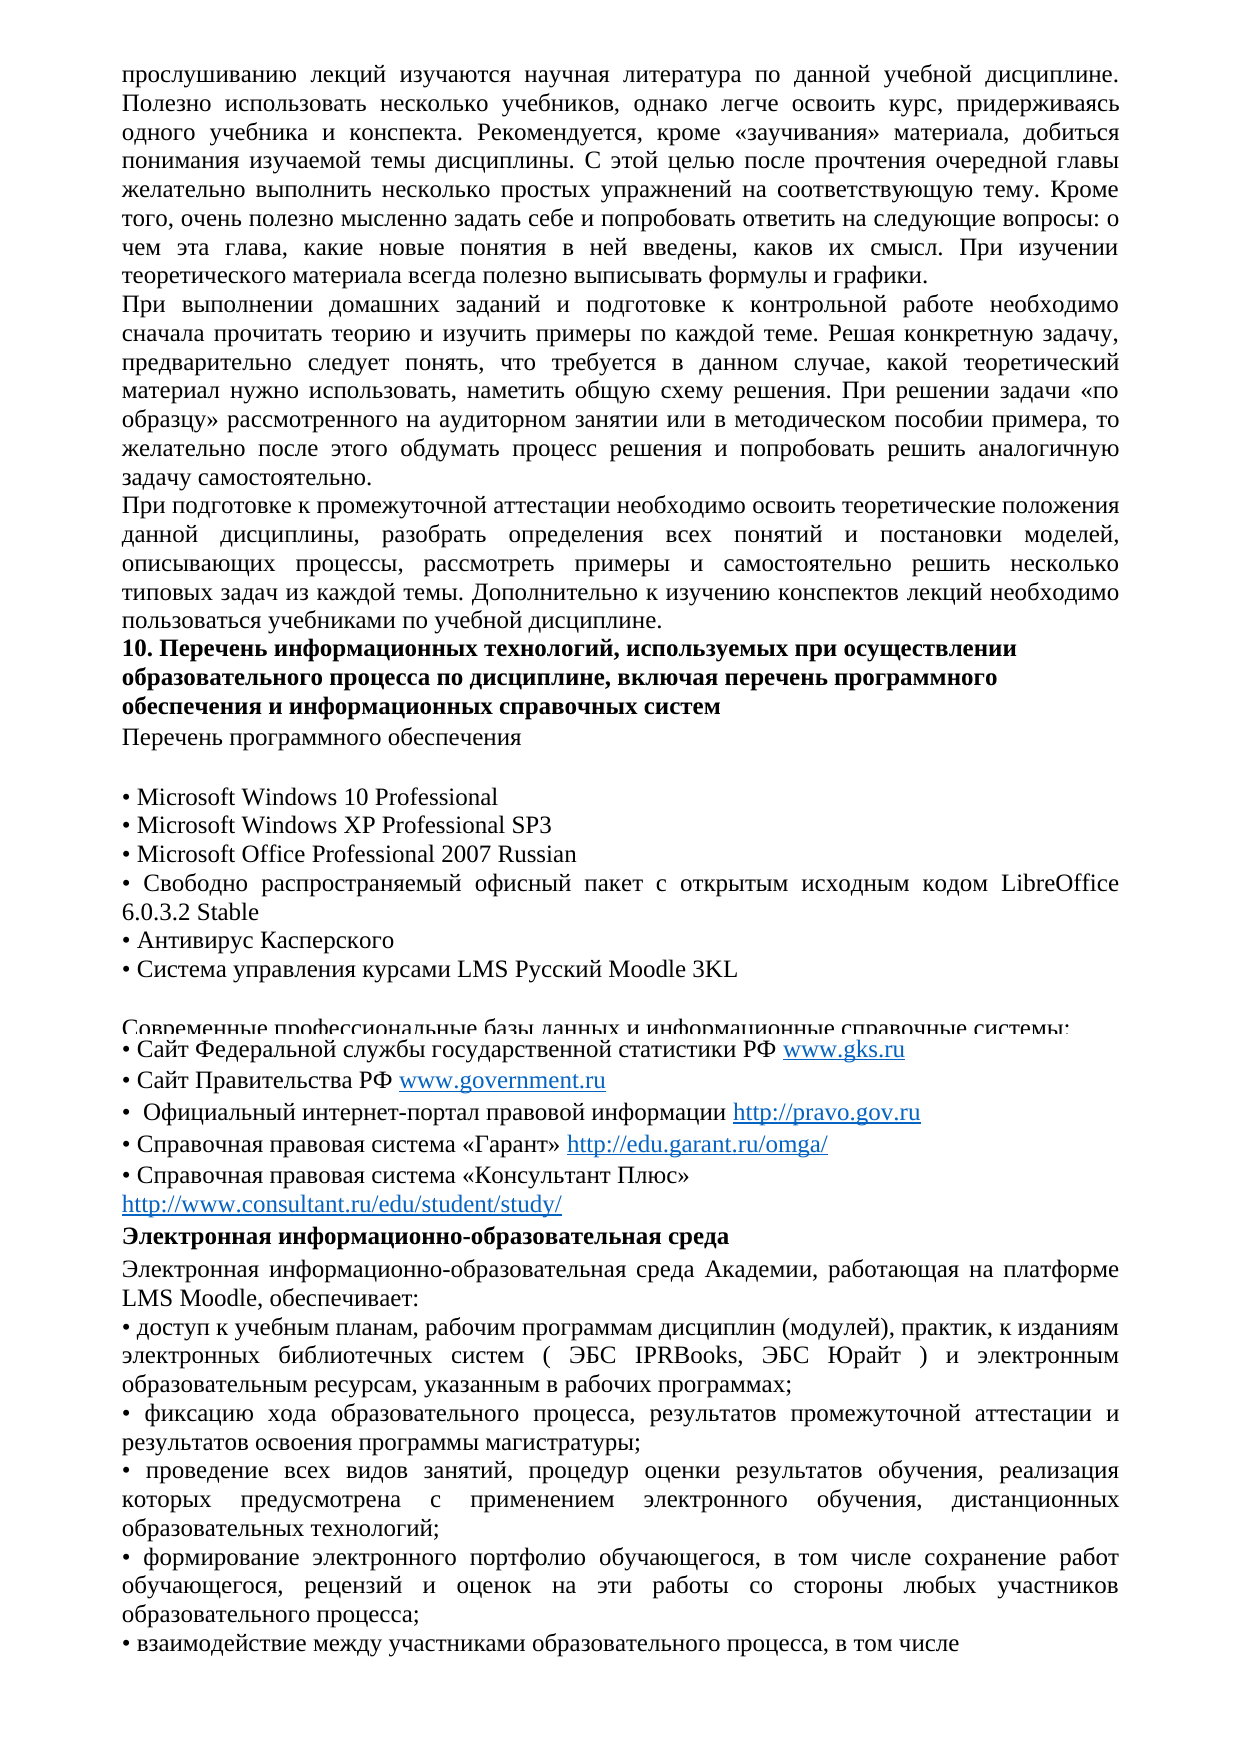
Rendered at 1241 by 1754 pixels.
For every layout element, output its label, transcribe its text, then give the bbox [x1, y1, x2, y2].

table_header прослушиванию лекций изучаются научная литература по данной учебной дисциплине. Полезно использовать несколько учебников, однако легче освоить курс, придерживаясь одного учебника и конспекта. Рекомендуется, кроме «заучивания» материала, добиться понимания изучаемой темы дисциплины. С этой целью после прочтения очередной главы желательно выполнить несколько простых упражнений на соответствующую тему. Кроме того, очень полезно мысленно задать себе и попробовать ответить на следующие вопросы: о чем эта глава, какие новые понятия в ней введены, каков их смысл. При изучении теоретического материала всегда полезно выписывать формулы и графики. При выполнении домашних заданий и подготовке к контрольной работе необходимо сначала прочитать теорию и изучить примеры по каждой теме. Решая конкретную задачу, предварительно следует понять, что требуется в данном случае, какой теоретический материал нужно использовать, наметить общую схему решения. При решении задачи «по образцу» рассмотренного на аудиторном занятии или в методическом пособии примера, то желательно после этого обдумать процесс решения и попробовать решить аналогичную задачу самостоятельно. При подготовке к промежуточной аттестации необходимо освоить теоретические положения данной дисциплины, разобрать определения всех понятий и постановки моделей, описывающих процессы, рассмотреть примеры и самостоятельно решить несколько типовых задач из каждой темы. Дополнительно к изучению конспектов лекций необходимо пользоваться учебниками по учебной дисциплине. [118, 59, 1124, 633]
table_cell Электронная информационно-образовательная среда [118, 1221, 1124, 1254]
table_cell • Официальный интернет-портал правовой информации http://pravo.gov.ru [118, 1097, 1124, 1129]
table_cell • Справочная правовая система «Гарант» http://edu.garant.ru/omga/ [118, 1129, 1124, 1161]
table_cell Электронная информационно-образовательная среда Академии, работающая на платформе LMS Moodle, обеспечивает: • доступ к учебным планам, рабочим программам дисциплин (модулей), практик, к изданиям электронных библиотечных систем ( ЭБС IPRBooks, ЭБС Юрайт ) и электронным образовательным ресурсам, указанным в рабочих программах; • фиксацию хода образовательного процесса, результатов промежуточной аттестации и результатов освоения программы магистратуры; • проведение всех видов занятий, процедур оценки результатов обучения, реализация которых предусмотрена с применением электронного обучения, дистанционных образовательных технологий; • формирование электронного портфолио обучающегося, в том числе сохранение работ обучающегося, рецензий и оценок на эти работы со стороны любых участников образовательного процесса; • взаимодействие между участниками образовательного процесса, в том числе [118, 1254, 1124, 1662]
table_cell • Сайт Федеральной службы государственной статистики РФ www.gks.ru [118, 1034, 1124, 1066]
table_cell • Сайт Правительства РФ www.government.ru [118, 1066, 1124, 1097]
table_cell • Справочная правовая система «Консультант Плюс» http://www.consultant.ru/edu/student/study/ [118, 1161, 1124, 1221]
table_cell Перечень программного обеспечения • Microsoft Windows 10 Professional • Microsoft Windows XP Professional SP3 • Microsoft Office Professional 2007 Russian • Cвободно распространяемый офисный пакет с открытым исходным кодом LibreOffice 6.0.3.2 Stable • Антивирус Касперского • Cистема управления курсами LMS Русский Moodle 3KL Современные профессиональные базы данных и информационные справочные системы: [118, 723, 1124, 1034]
table_cell 10. Перечень информационных технологий, используемых при осуществлении образовательного процесса по дисциплине, включая перечень программного обеспечения и информационных справочных систем [118, 634, 1124, 722]
